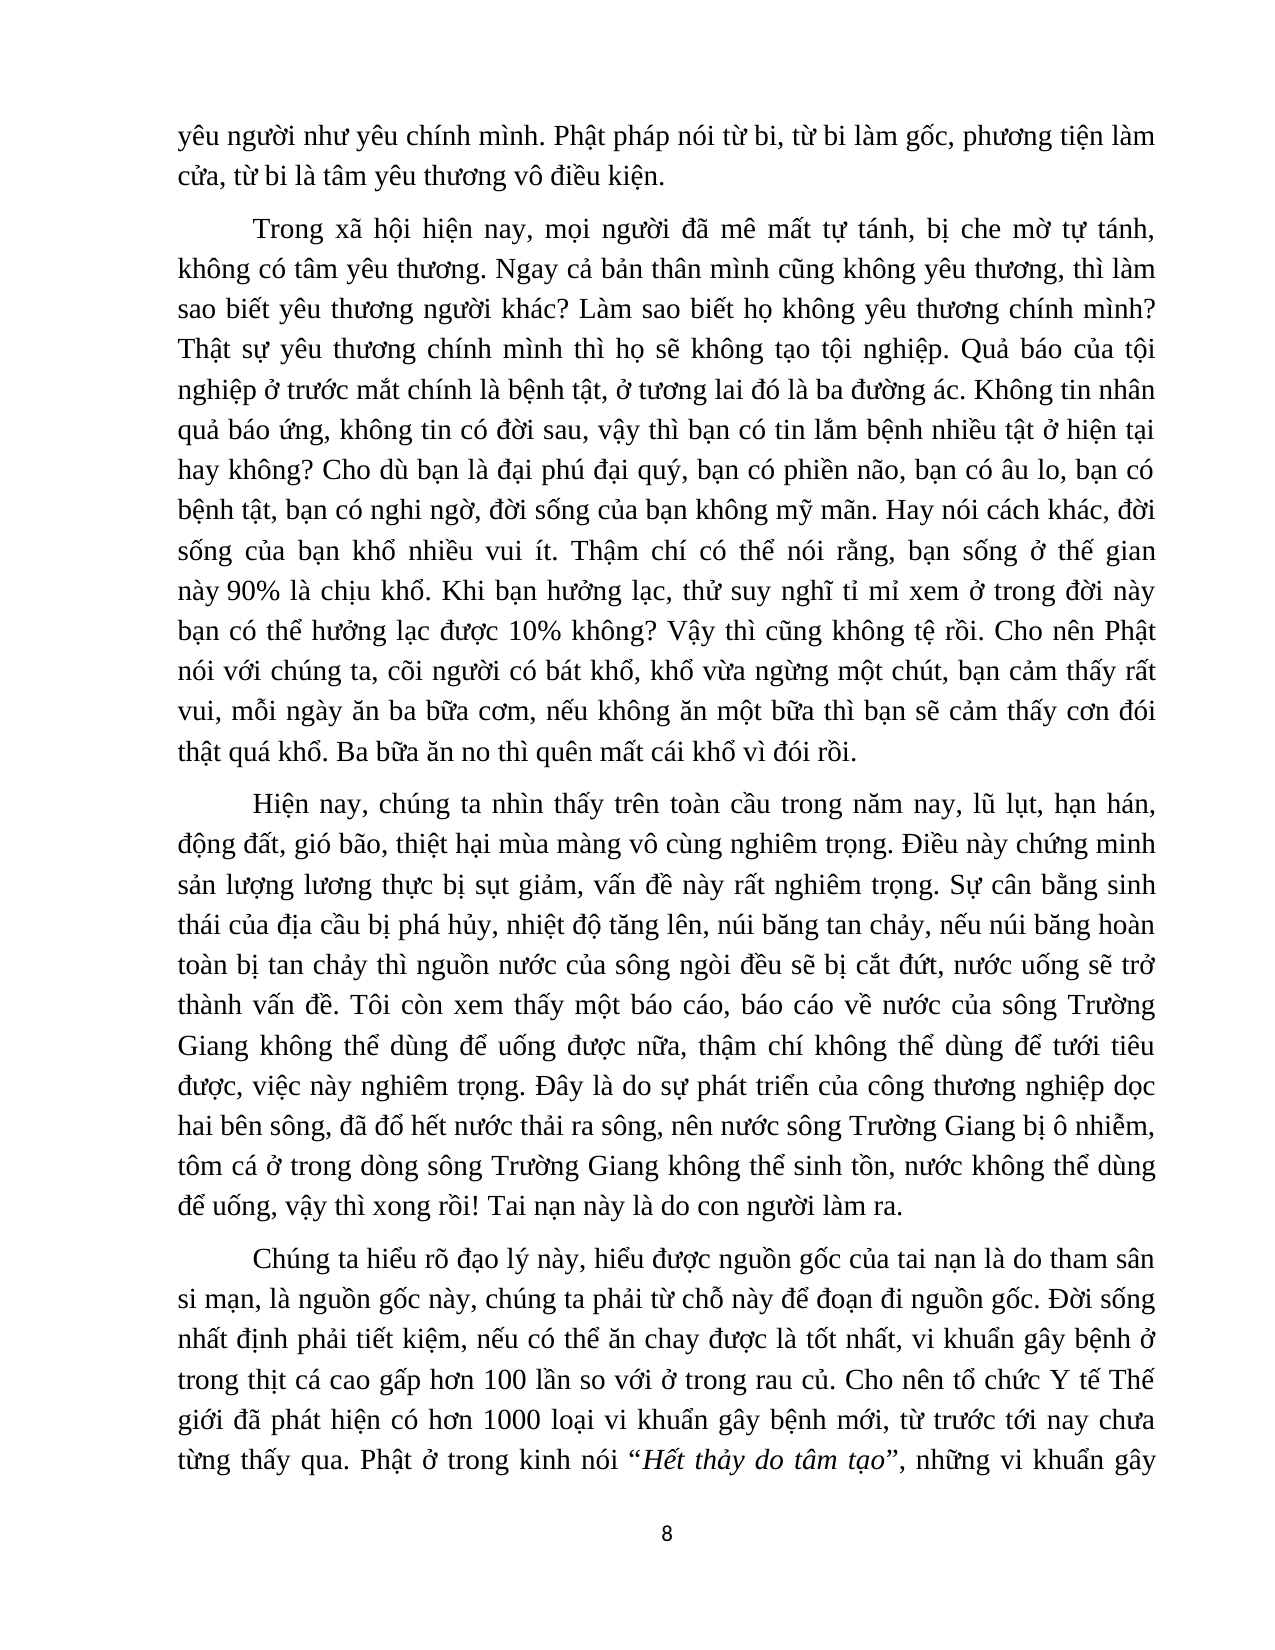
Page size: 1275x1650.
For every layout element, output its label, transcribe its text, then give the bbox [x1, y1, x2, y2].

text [177, 118, 1157, 192]
text Hiện nay, chúng ta nhìn thấy trên toàn cầu trong năm nay, lũ lụt, hạn hán, động đất, gió bão, thiệt hại mùa màng vô cùng nghiêm trọng. Điều này chứng minh sản lượng lương thực bị sụt giảm, vấn đề này rất nghiêm trọng. Sự cân bằng sinh thái của địa cầu bị phá hủy, nhiệt độ tăng lên, núi băng tan chảy, nếu núi băng hoàn toàn bị tan chảy thì nguồn nước của sông ngòi đều sẽ bị cắt đứt, nước uống sẽ trở thành vấn đề. Tôi còn xem thấy một báo cáo, báo cáo về nước của sông Trường Giang không thể dùng để uống được nữa, thậm chí không thể dùng để tưới tiêu được, việc này nghiêm trọng. Đây là do sự phát triển của công thương nghiệp dọc hai bên sông, đã đổ hết nước thải ra sông, nên nước sông Trường Giang bị ô nhiễm, tôm cá ở trong dòng sông Trường Giang không thể sinh tồn, nước không thể dùng để uống, vậy thì xong rồi! Tai nạn này là do con người làm ra. [177, 786, 1157, 1222]
text Trong xã hội hiện nay, mọi người đã mê mất tự tánh, bị che mờ tự tánh, không có tâm yêu thương. Ngay cả bản thân mình cũng không yêu thương, thì làm sao biết yêu thương người khác? Làm sao biết họ không yêu thương chính mình? Thật sự yêu thương chính mình thì họ sẽ không tạo tội nghiệp. Quả báo của tội nghiệp ở trước mắt chính là bệnh tật, ở tương lai đó là ba đường ác. Không tin nhân quả báo ứng, không tin có đời sau, vậy thì bạn có tin lắm bệnh nhiều tật ở hiện tại hay không? Cho dù bạn là đại phú đại quý, bạn có phiền não, bạn có âu lo, bạn có bệnh tật, bạn có nghi ngờ, đời sống của bạn không mỹ mãn. Hay nói cách khác, đời sống của bạn khổ nhiều vui ít. Thậm chí có thể nói rằng, bạn sống ở thế gian này 90% là chịu khổ. Khi bạn hưởng lạc, thử suy nghĩ tỉ mỉ xem ở trong đời này bạn có thể hưởng lạc được 10% không? Vậy thì cũng không tệ rồi. Cho nên Phật nói với chúng ta, cõi người có bát khổ, khổ vừa ngừng một chút, bạn cảm thấy rất vui, mỗi ngày ăn ba bữa cơm, nếu không ăn một bữa thì bạn sẽ cảm thấy cơn đói thật quá khổ. Ba bữa ăn no thì quên mất cái khổ vì đói rồi. [177, 211, 1157, 767]
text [177, 1241, 1157, 1476]
